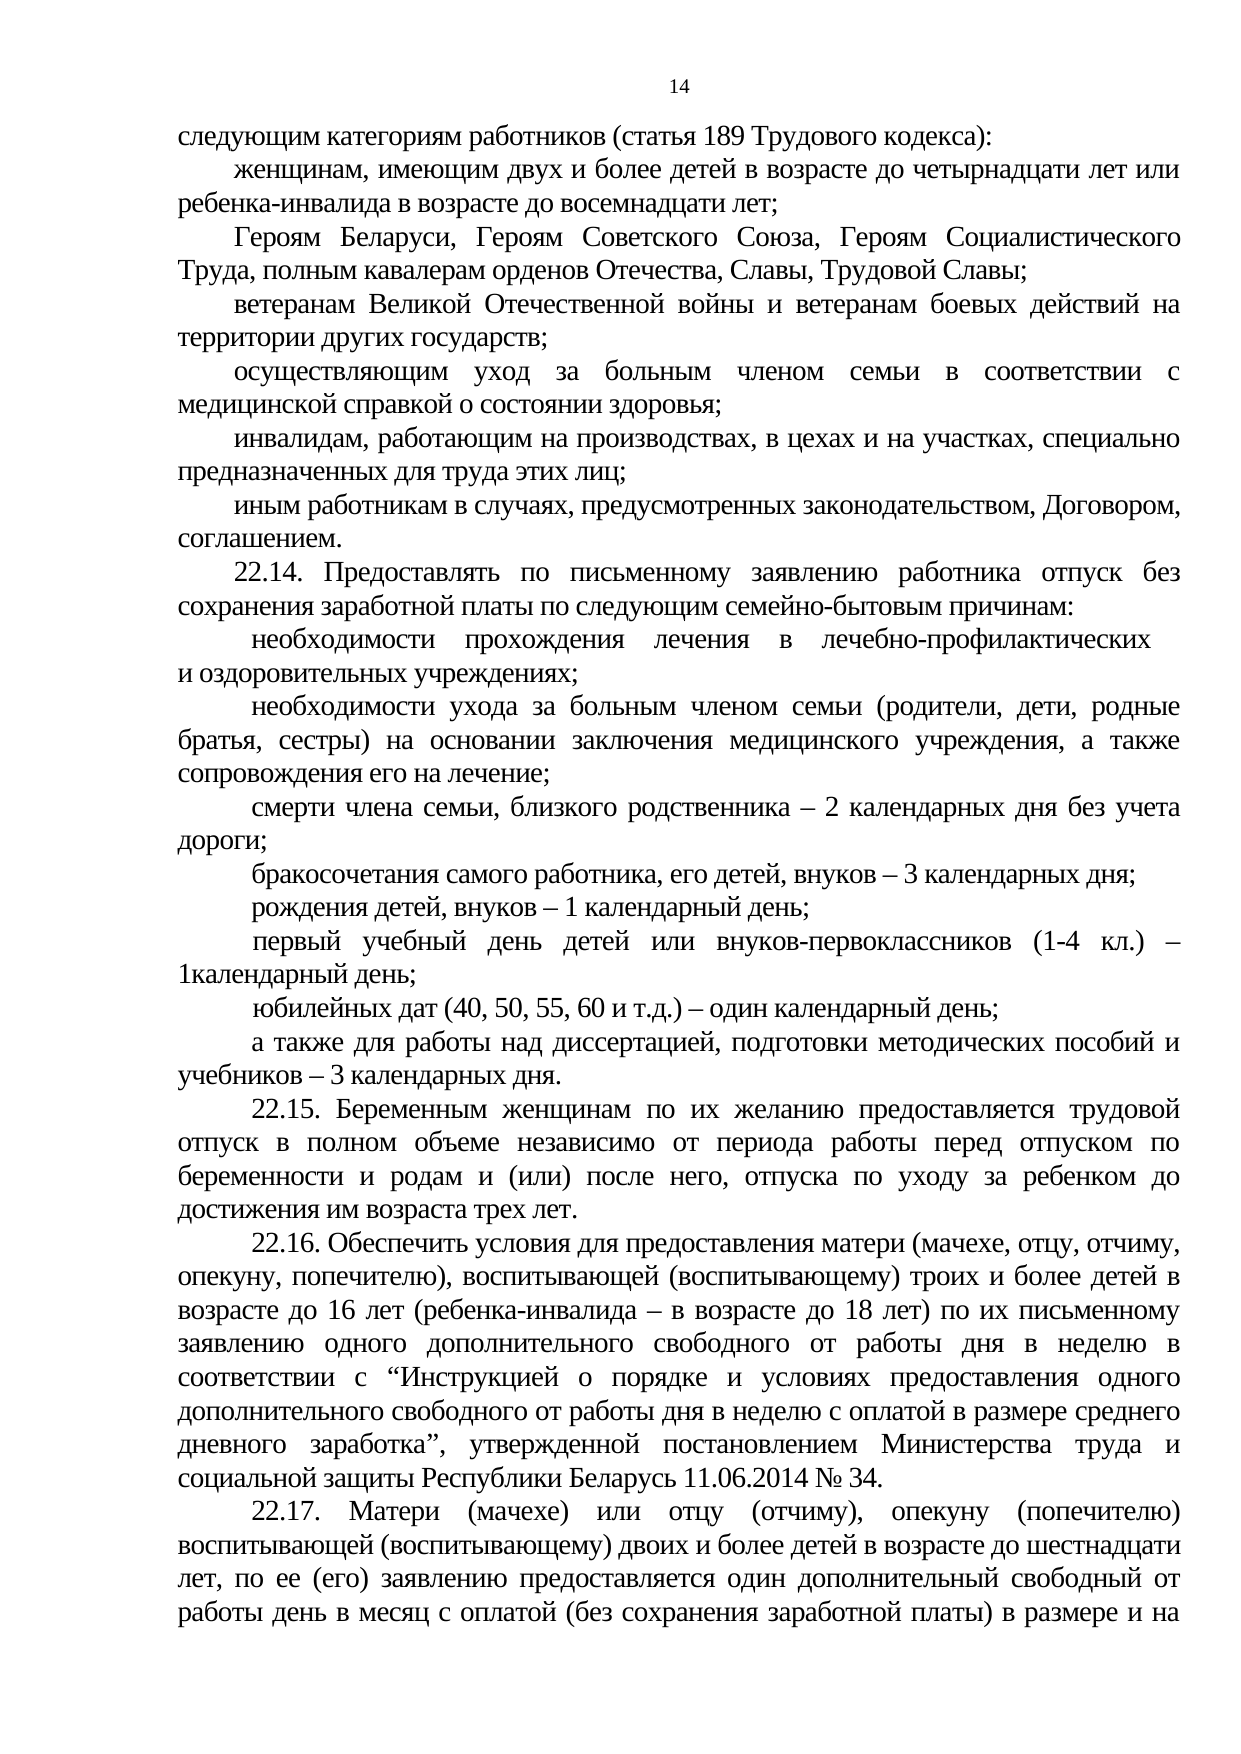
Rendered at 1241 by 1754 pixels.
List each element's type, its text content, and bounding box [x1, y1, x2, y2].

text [177, 1493, 1181, 1627]
text бракосочетания самого работника, его детей, внуков – 3 календарных дня; [177, 856, 1181, 889]
text необходимости прохождения лечения в лечебно-профилактических и оздоровительных учреждениях; [177, 621, 1181, 688]
text Героям Беларуси, Героям Советского Союза, Героям Социалистического Труда, полным кавалерам орденов Отечества, Славы, Трудовой Славы; [177, 219, 1181, 286]
text ветеранам Великой Отечественной войны и ветеранам боевых действий на территории других государств; [177, 286, 1181, 353]
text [177, 118, 1181, 152]
list первый учебный день детей или внуков-первоклассников (1-4 кл.) – 1календарный день; [177, 923, 1181, 990]
text инвалидам, работающим на производствах, в цехах и на участках, специально предназначенных для труда этих лиц; [177, 420, 1181, 487]
text иным работникам в случаях, предусмотренных законодательством, Договором, соглашением. [177, 487, 1181, 554]
text осуществляющим уход за больным членом семьи в соответствии с медицинской справкой о состоянии здоровья; [177, 353, 1181, 420]
text рождения детей, внуков – 1 календарный день; [177, 889, 1181, 923]
text необходимости ухода за больным членом семьи (родители, дети, родные братья, сестры) на основании заключения медицинского учреждения, а также сопровождения его на лечение; [177, 688, 1181, 789]
list юбилейных дат (40, 50, 55, 60 и т.д.) – один календарный день; [177, 990, 1181, 1024]
text 22.14. Предоставлять по письменному заявлению работника отпуск без сохранения заработной платы по следующим семейно-бытовым причинам: [177, 554, 1181, 621]
text 22.16. Обеспечить условия для предоставления матери (мачехе, отцу, отчиму, опекуну, попечителю), воспитывающей (воспитывающему) троих и более детей в возрасте до 16 лет (ребенка-инвалида – в возрасте до 18 лет) по их письменному заявлению одного дополнительного свободного от работы дня в неделю в соответствии с “Инструкцией о порядке и условиях предоставления одного дополнительного свободного от работы дня в неделю с оплатой в размере среднего дневного заработка”, утвержденной постановлением Министерства труда и социальной защиты Республики Беларусь 11.06.2014 № 34. [177, 1225, 1181, 1493]
text смерти члена семьи, близкого родственника – 2 календарных дня без учета дороги; [177, 789, 1181, 856]
text 22.15. Беременным женщинам по их желанию предоставляется трудовой отпуск в полном объеме независимо от периода работы перед отпуском по беременности и родам и (или) после него, отпуска по уходу за ребенком до достижения им возраста трех лет. [177, 1091, 1181, 1225]
text женщинам, имеющим двух и более детей в возрасте до четырнадцати лет или ребенка-инвалида в возрасте до восемнадцати лет; [177, 152, 1181, 219]
text а также для работы над диссертацией, подготовки методических пособий и учебников – 3 календарных дня. [177, 1024, 1181, 1091]
